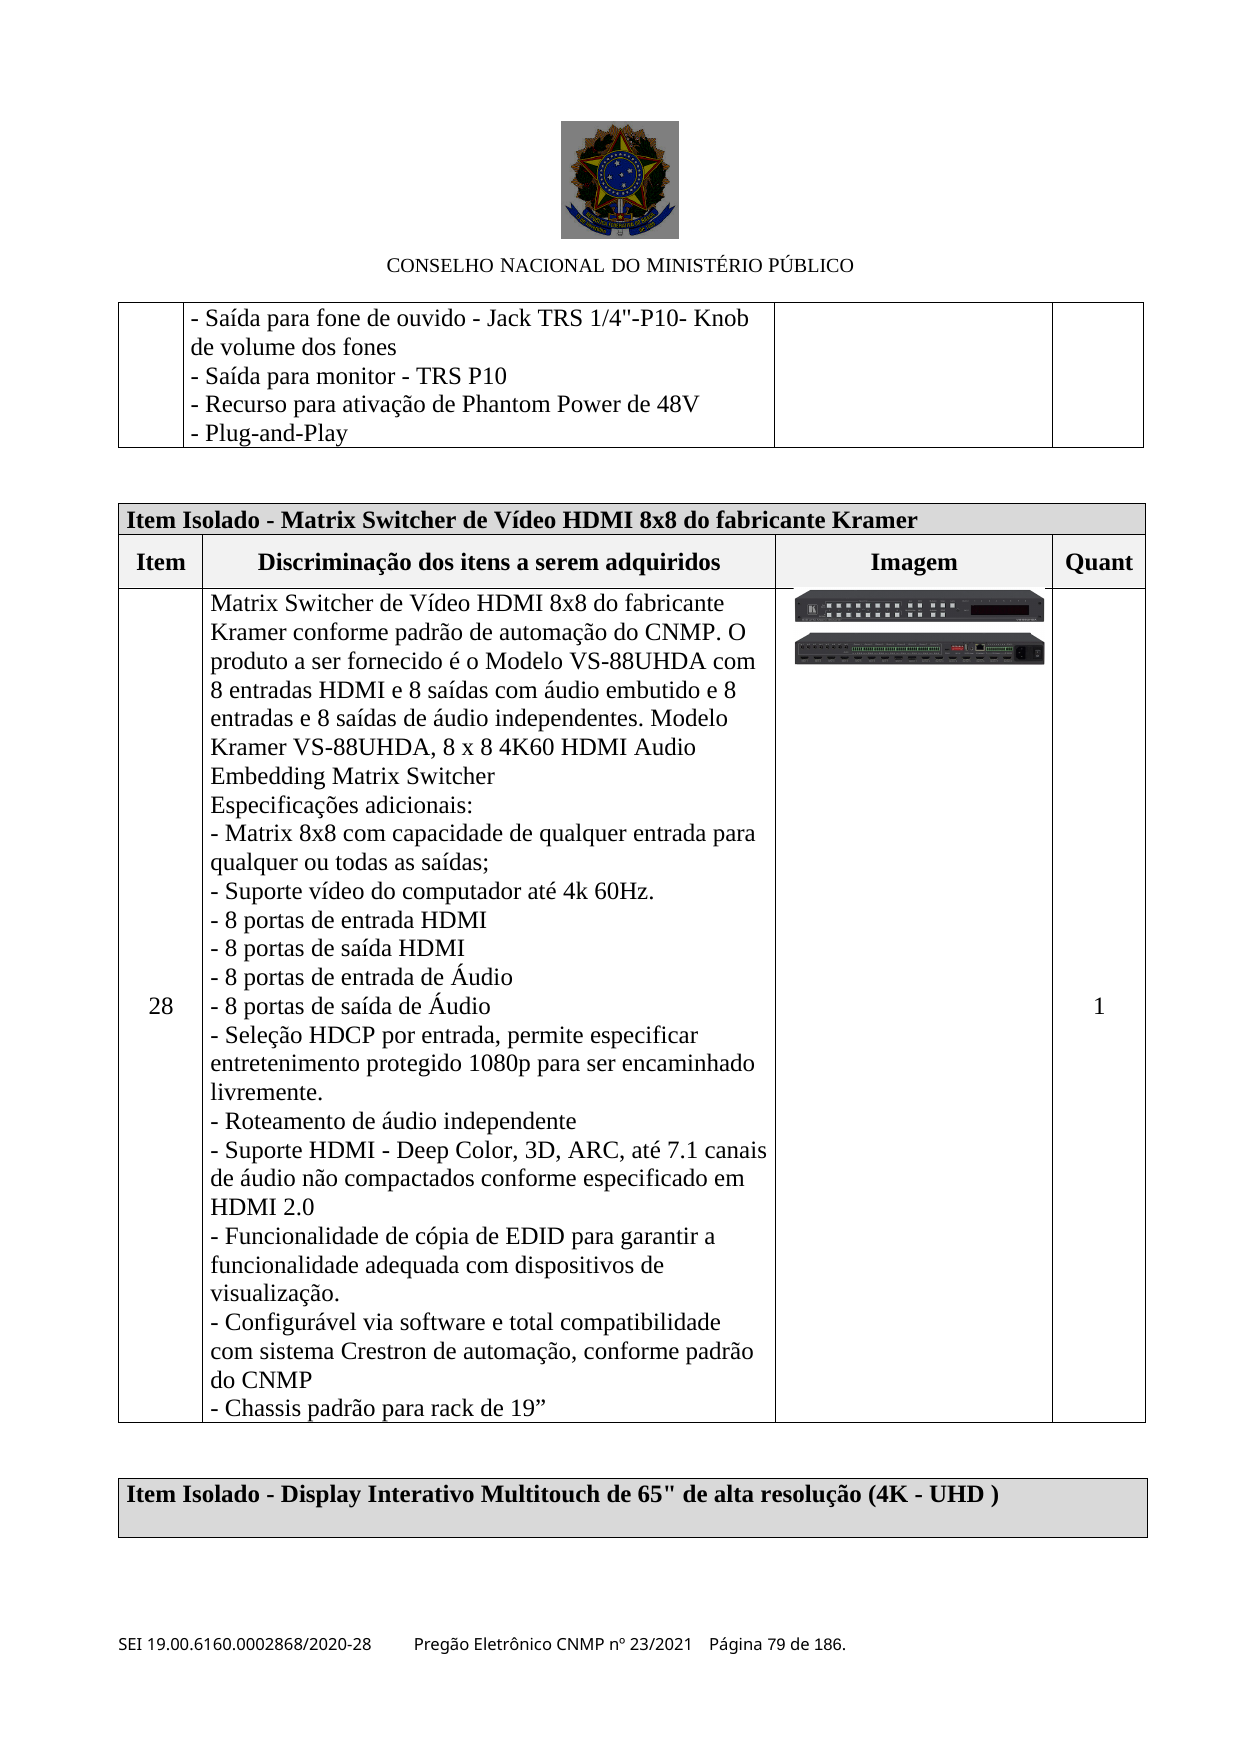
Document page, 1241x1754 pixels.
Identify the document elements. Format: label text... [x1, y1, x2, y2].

table_cell Discriminação dos itens a serem adquiridos [203, 535, 775, 587]
table_cell Item [119, 535, 202, 587]
table_cell 28 [119, 589, 202, 1422]
table_cell Matrix Switcher de Vídeo HDMI 8x8 do fabricante Kramer conforme padrão de automação do CNMP. O produto a ser fornecido é o Modelo VS-88UHDA com 8 entradas HDMI e 8 saídas com áudio embutido e 8 entradas e 8 saídas de áudio independentes. Modelo Kramer VS-88UHDA, 8 x 8 4K60 HDMI Audio Embedding Matrix Switcher Especificações adicionais: - Matrix 8x8 com capacidade de qualquer entrada para qualquer ou todas as saídas; - Suporte vídeo do computador até 4k 60Hz. - 8 portas de entrada HDMI - 8 portas de saída HDMI - 8 portas de entrada de Áudio - 8 portas de saída de Áudio - Seleção HDCP por entrada, permite especificar entretenimento protegido 1080p para ser encaminhado livremente. - Roteamento de áudio independente - Suporte HDMI - Deep Color, 3D, ARC, até 7.1 canais de áudio não compactados conforme especificado em HDMI 2.0 - Funcionalidade de cópia de EDID para garantir a funcionalidade adequada com dispositivos de visualização. - Configurável via software e total compatibilidade com sistema Crestron de automação, conforme padrão do CNMP - Chassis padrão para rack de 19” [203, 589, 775, 1422]
picture [793, 587, 1045, 667]
table_cell 5 [1053, 303, 1143, 447]
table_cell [184, 303, 774, 447]
table_cell 27 [119, 303, 183, 447]
table_cell Imagem [776, 535, 1052, 587]
table_header [1053, 504, 1145, 534]
table_cell Quant [1053, 535, 1145, 587]
table_header Item Isolado - Matrix Switcher de Vídeo HDMI 8x8 do fabricante Kramer [119, 504, 1053, 534]
table_cell [776, 589, 1052, 1422]
table_header Item Isolado - Display Interativo Multitouch de 65" de alta resolução (4K - UHD ) [119, 1479, 1147, 1537]
table_cell [775, 303, 1052, 447]
table_cell 1 [1053, 589, 1145, 1422]
